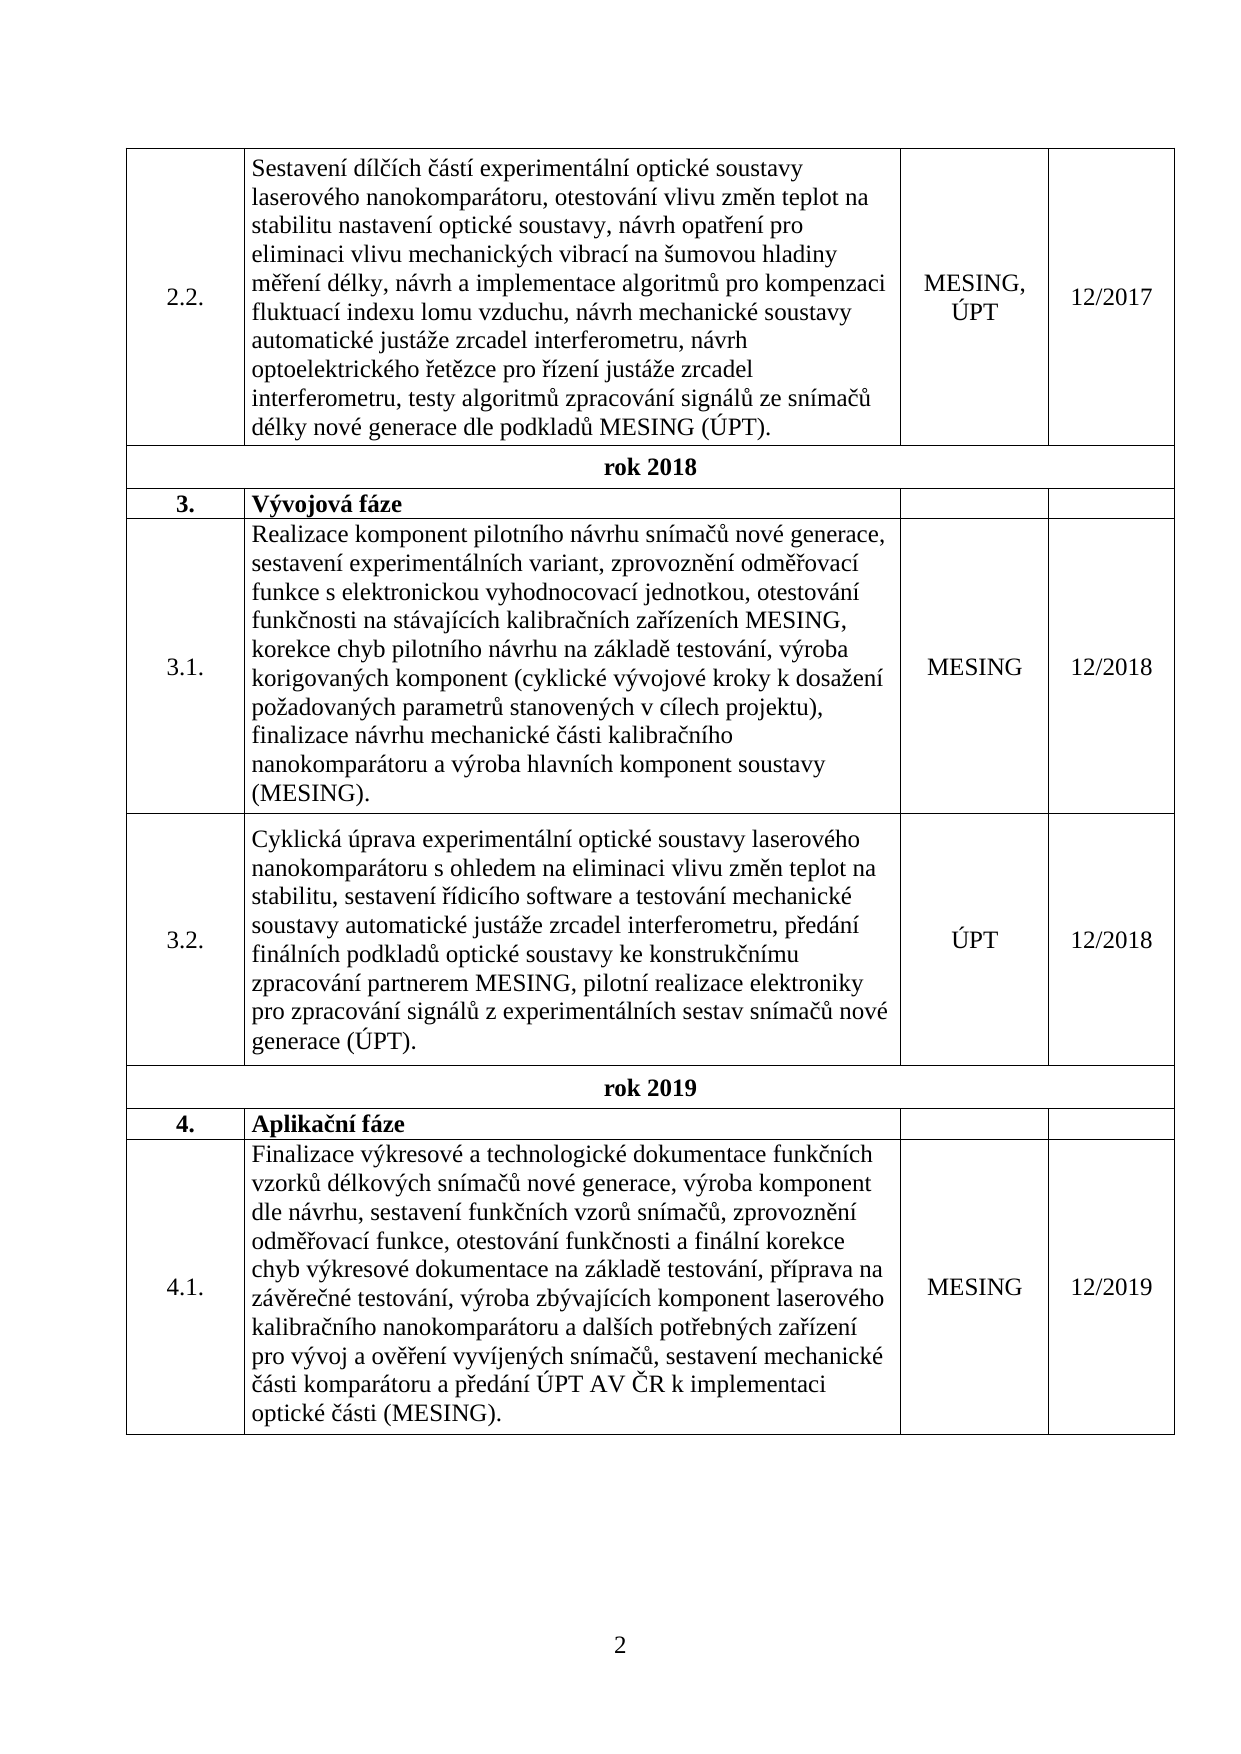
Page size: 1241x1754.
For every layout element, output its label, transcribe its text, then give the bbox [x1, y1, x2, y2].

table_cell 12/2018 [1049, 814, 1174, 1065]
table_cell Realizace komponent pilotního návrhu snímačů nové generace, sestavení experimentálních variant, zprovoznění odměřovací funkce s elektronickou vyhodnocovací jednotkou, otestování funkčnosti na stávajících kalibračních zařízeních MESING, korekce chyb pilotního návrhu na základě testování, výroba korigovaných komponent (cyklické vývojové kroky k dosažení požadovaných parametrů stanovených v cílech projektu), finalizace návrhu mechanické části kalibračního nanokomparátoru a výroba hlavních komponent soustavy (MESING). [245, 519, 900, 813]
table_cell Vývojová fáze [245, 489, 900, 518]
table_cell [901, 489, 1048, 518]
table_cell [1049, 489, 1174, 518]
table_cell 4. [127, 1109, 244, 1138]
table_cell 3.2. [127, 814, 244, 1065]
table_cell 3. [127, 489, 244, 518]
table_cell ÚPT [901, 814, 1048, 1065]
table_cell 12/2018 [1049, 519, 1174, 813]
table_cell Cyklická úprava experimentální optické soustavy laserového nanokomparátoru s ohledem na eliminaci vlivu změn teplot na stabilitu, sestavení řídicího software a testování mechanické soustavy automatické justáže zrcadel interferometru, předání finálních podkladů optické soustavy ke konstrukčnímu zpracování partnerem MESING, pilotní realizace elektroniky pro zpracování signálů z experimentálních sestav snímačů nové generace (ÚPT). [245, 814, 900, 1065]
table_cell [1049, 1109, 1174, 1138]
table_cell 2.2. [127, 149, 244, 445]
table_cell rok 2018 [127, 446, 1174, 488]
table_cell 12/2019 [1049, 1140, 1174, 1434]
table_cell MESING [901, 519, 1048, 813]
table_cell 12/2017 [1049, 149, 1174, 445]
table_cell MESING, ÚPT [901, 149, 1048, 445]
table_cell MESING [901, 1140, 1048, 1434]
table_cell 3.1. [127, 519, 244, 813]
table_cell rok 2019 [127, 1066, 1174, 1108]
table_cell Finalizace výkresové a technologické dokumentace funkčních vzorků délkových snímačů nové generace, výroba komponent dle návrhu, sestavení funkčních vzorů snímačů, zprovoznění odměřovací funkce, otestování funkčnosti a finální korekce chyb výkresové dokumentace na základě testování, příprava na závěrečné testování, výroba zbývajících komponent laserového kalibračního nanokomparátoru a dalších potřebných zařízení pro vývoj a ověření vyvíjených snímačů, sestavení mechanické části komparátoru a předání ÚPT AV ČR k implementaci optické části (MESING). [245, 1140, 900, 1434]
table_cell [901, 1109, 1048, 1138]
table_cell Sestavení dílčích částí experimentální optické soustavy laserového nanokomparátoru, otestování vlivu změn teplot na stabilitu nastavení optické soustavy, návrh opatření pro eliminaci vlivu mechanických vibrací na šumovou hladiny měření délky, návrh a implementace algoritmů pro kompenzaci fluktuací indexu lomu vzduchu, návrh mechanické soustavy automatické justáže zrcadel interferometru, návrh optoelektrického řetězce pro řízení justáže zrcadel interferometru, testy algoritmů zpracování signálů ze snímačů délky nové generace dle podkladů MESING (ÚPT). [245, 149, 900, 445]
table_cell Aplikační fáze [245, 1109, 900, 1138]
table_cell 4.1. [127, 1140, 244, 1434]
